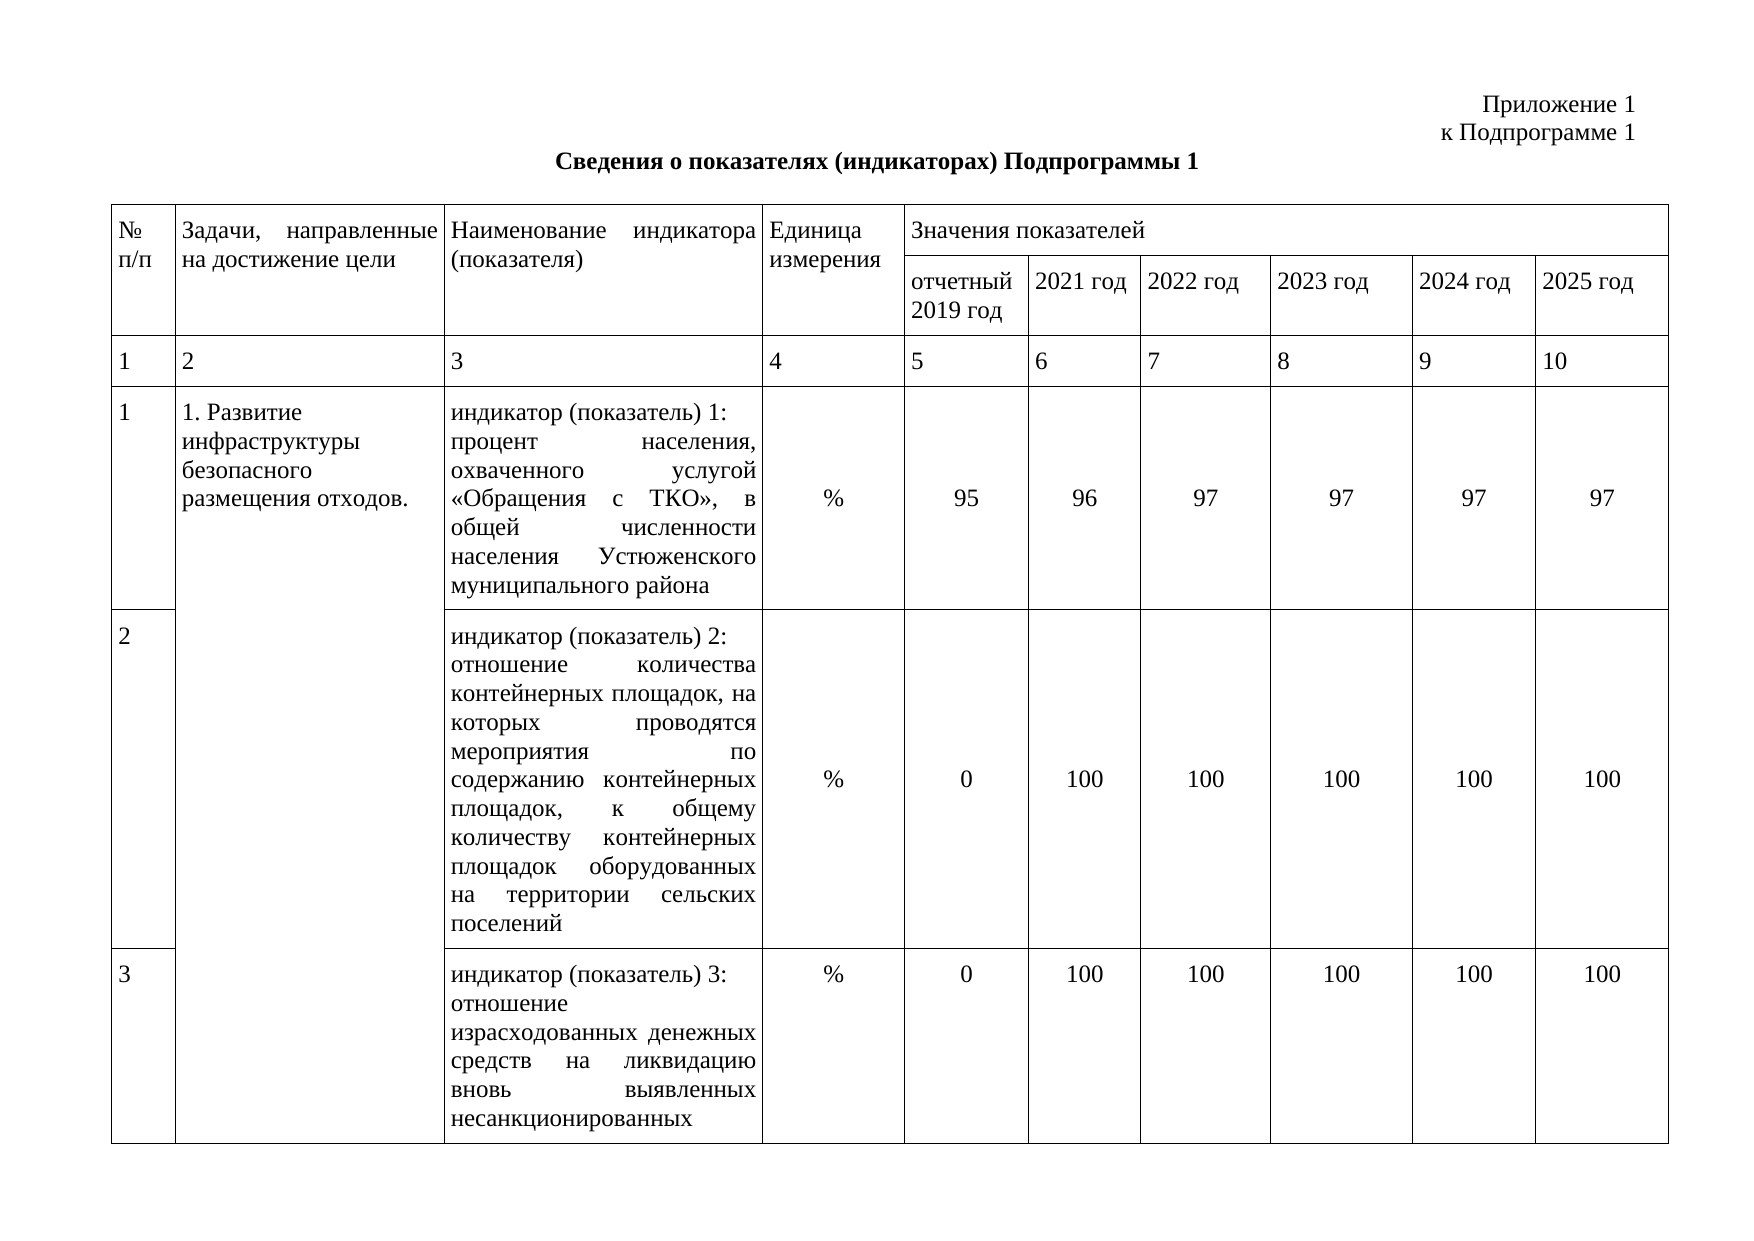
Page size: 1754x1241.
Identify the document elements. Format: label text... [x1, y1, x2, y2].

table_cell 97 [1271, 387, 1412, 609]
table_cell 2 [176, 336, 444, 386]
table_cell 95 [905, 387, 1028, 609]
text Приложение 1 [118, 89, 1636, 117]
table_cell 2 [112, 610, 175, 948]
table_header № п/п [112, 205, 175, 334]
table_cell 8 [1271, 336, 1412, 386]
table_cell 100 [1413, 610, 1535, 948]
table_cell 96 [1029, 387, 1140, 609]
table_header Значения показателей [905, 205, 1668, 255]
table_cell 2024 год [1413, 256, 1535, 334]
table_header Единица измерения [763, 205, 904, 334]
table_cell 100 [1536, 949, 1668, 1142]
table_cell 97 [1536, 387, 1668, 609]
table_cell 100 [1141, 949, 1270, 1142]
table_cell 100 [1271, 949, 1412, 1142]
table_cell 100 [1271, 610, 1412, 948]
table_cell % [763, 387, 904, 609]
table_cell % [763, 949, 904, 1142]
table_cell 2025 год [1536, 256, 1668, 334]
table_cell 4 [763, 336, 904, 386]
table_header Наименование индикатора (показателя) [445, 205, 762, 334]
table_cell 97 [1141, 387, 1270, 609]
table_cell 6 [1029, 336, 1140, 386]
table_cell 3 [445, 336, 762, 386]
table_cell 3 [112, 949, 175, 1142]
table_cell 9 [1413, 336, 1535, 386]
table_cell 2022 год [1141, 256, 1270, 334]
table_cell индикатор (показатель) 1: процент населения, охваченного услугой «Обращения с ТКО», в общей численности населения Устюженского муниципального района [445, 387, 762, 609]
table_cell отчетный 2019 год [905, 256, 1028, 334]
table_cell 97 [1413, 387, 1535, 609]
table_cell 2021 год [1029, 256, 1140, 334]
table_cell 100 [1029, 610, 1140, 948]
table_cell 1 [112, 387, 175, 609]
text к Подпрограмме 1 [118, 117, 1636, 146]
table_cell 100 [1413, 949, 1535, 1142]
table_cell 0 [905, 949, 1028, 1142]
table_cell 100 [1029, 949, 1140, 1142]
table_cell 0 [905, 610, 1028, 948]
table_cell 1. Развитие инфраструктуры безопасного размещения отходов. [176, 387, 444, 1142]
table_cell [445, 949, 762, 1142]
table_cell 7 [1141, 336, 1270, 386]
table_cell 2023 год [1271, 256, 1412, 334]
table_cell 5 [905, 336, 1028, 386]
table_cell 1 [112, 336, 175, 386]
table_cell 10 [1536, 336, 1668, 386]
table_cell индикатор (показатель) 2: отношение количества контейнерных площадок, на которых проводятся мероприятия по содержанию контейнерных площадок, к общему количеству контейнерных площадок оборудованных на территории сельских поселений [445, 610, 762, 948]
table_header Задачи, направленные на достижение цели [176, 205, 444, 334]
table_cell % [763, 610, 904, 948]
table_cell 100 [1536, 610, 1668, 948]
title Сведения о показателях (индикаторах) Подпрограммы 1 [118, 146, 1636, 175]
table_cell 100 [1141, 610, 1270, 948]
